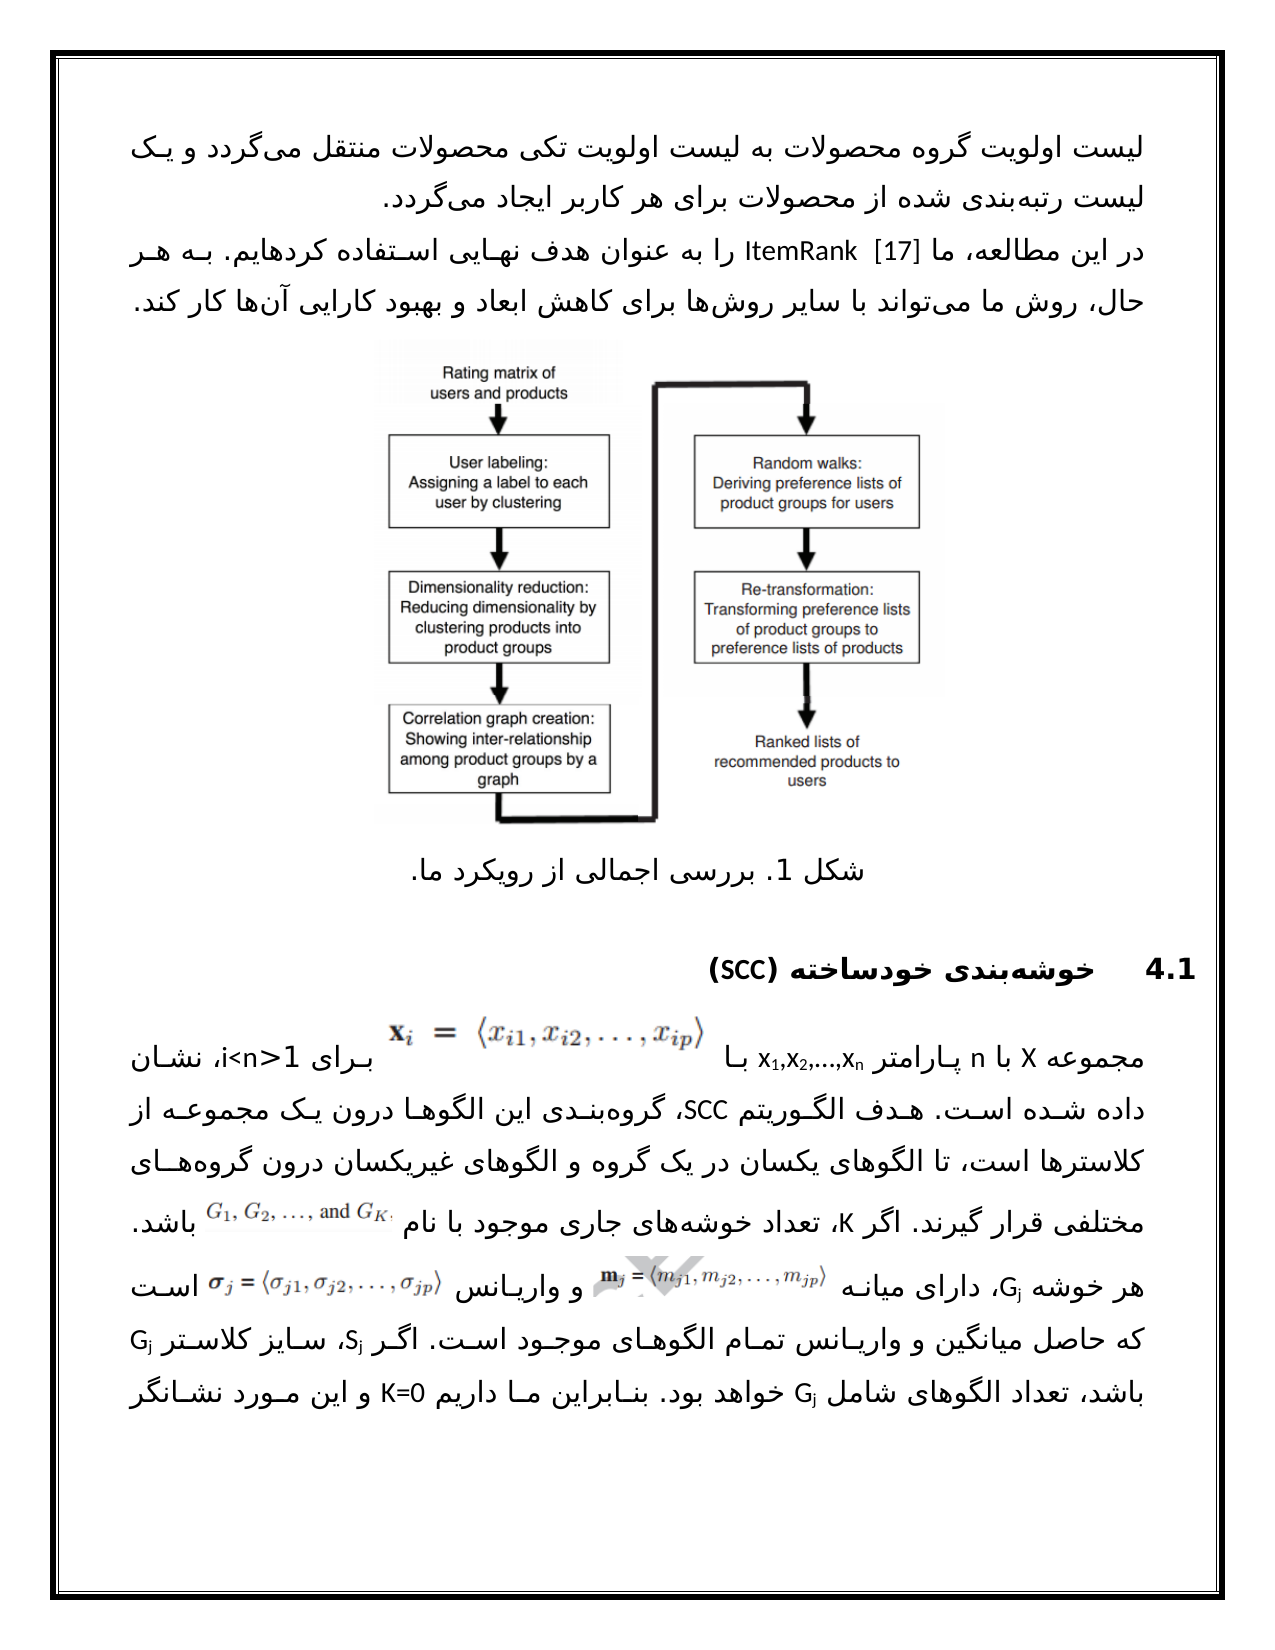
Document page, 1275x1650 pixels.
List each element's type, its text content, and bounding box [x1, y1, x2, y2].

text در این مطالعه، ما ItemRank [17] را به عنوان هدف نهایی استفاده کرده‏ایم. به هر حال، روش ما می‌تواند با سایر روش‌ها برای کاهش ابعاد و بهبود کارایی آن‌ها کار کند. [130, 232, 1145, 318]
picture [329, 335, 946, 840]
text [130, 130, 1145, 215]
text شکل 1. بررسی اجمالی از رویکرد ما. [130, 853, 1145, 887]
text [130, 1005, 1145, 1409]
list خوشه‌بندی خودساخته (SCC) [130, 951, 1145, 987]
picture [208, 1263, 445, 1297]
picture [205, 1195, 393, 1232]
picture [593, 1256, 831, 1297]
picture [383, 1004, 715, 1068]
